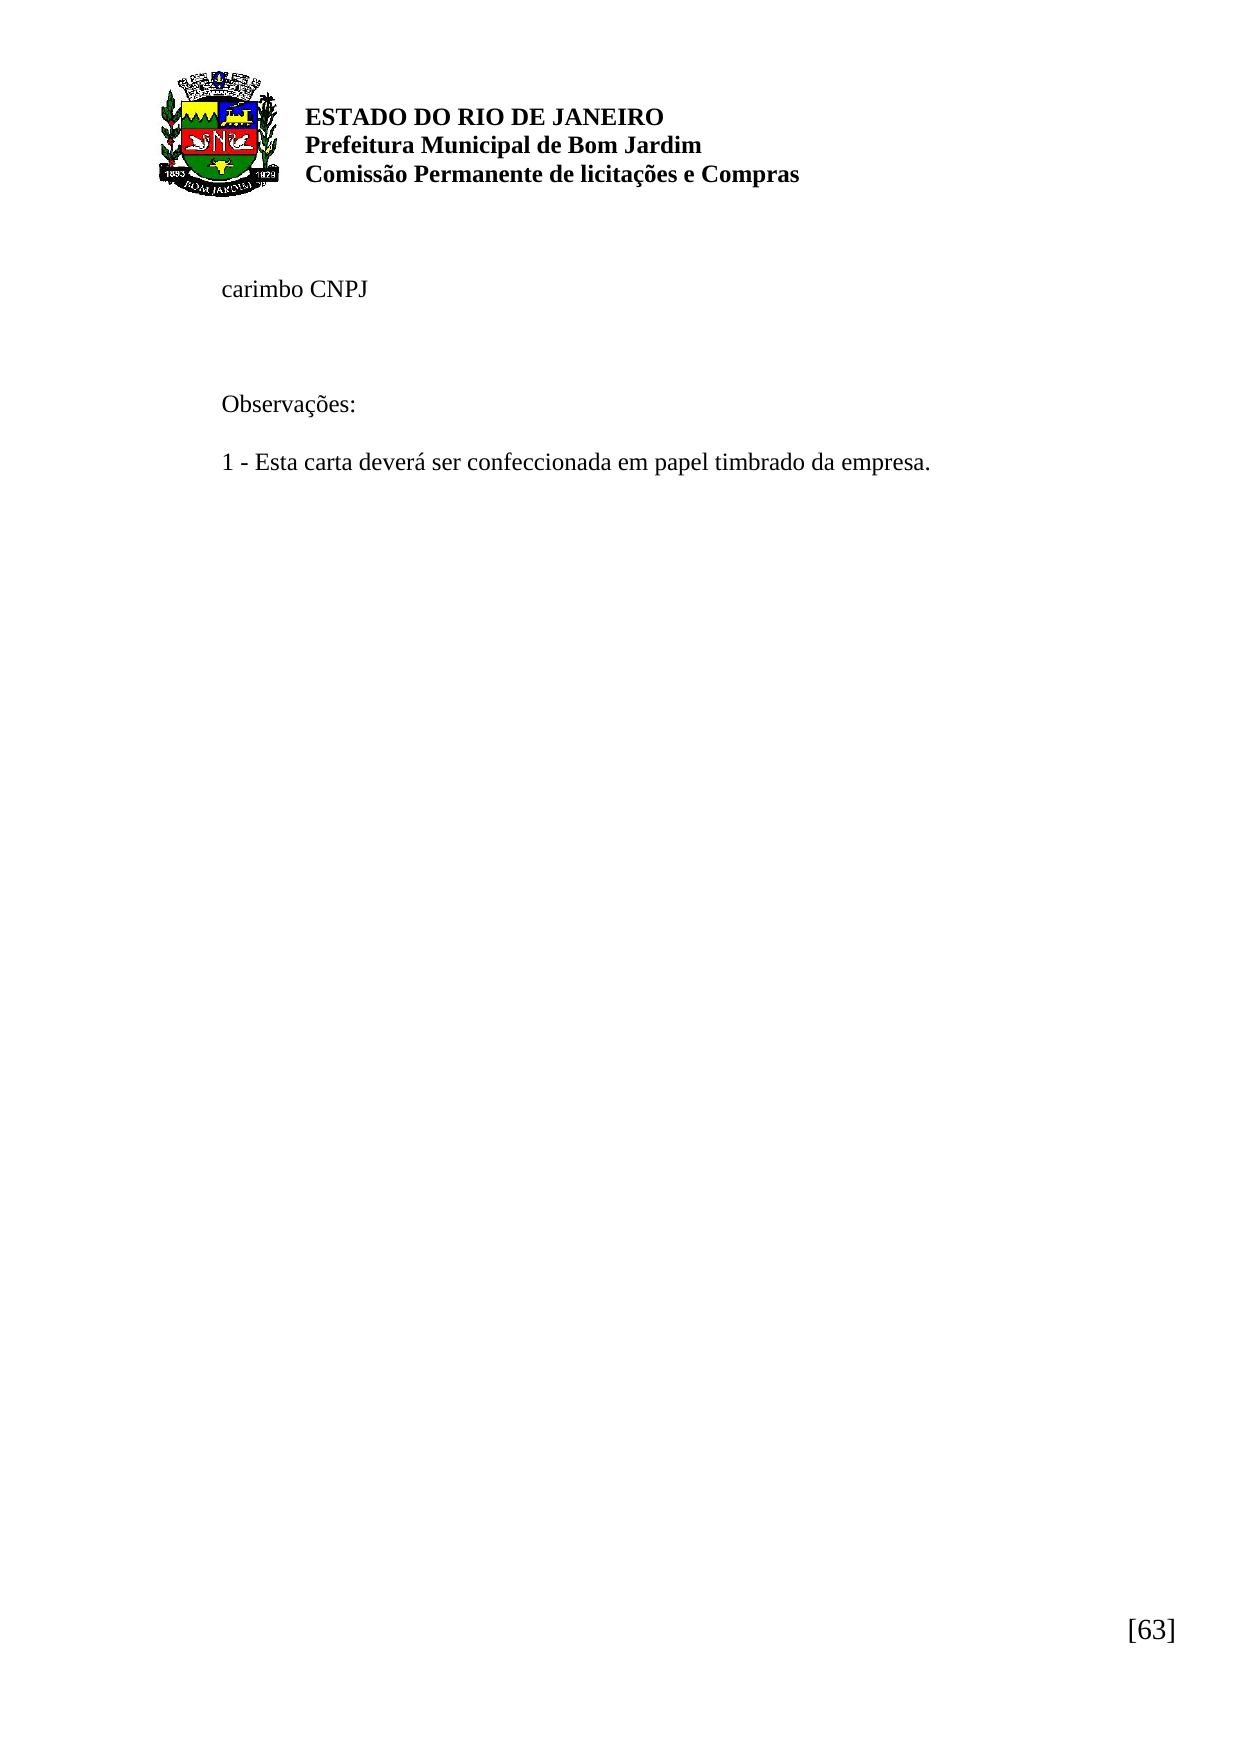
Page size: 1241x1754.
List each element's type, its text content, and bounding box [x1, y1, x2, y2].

picture [155, 68, 281, 199]
text Observações: [221, 389, 1176, 418]
text 1 - Esta carta deverá ser confeccionada em papel timbrado da empresa. [221, 447, 1176, 475]
text carimbo CNPJ [221, 274, 1176, 303]
